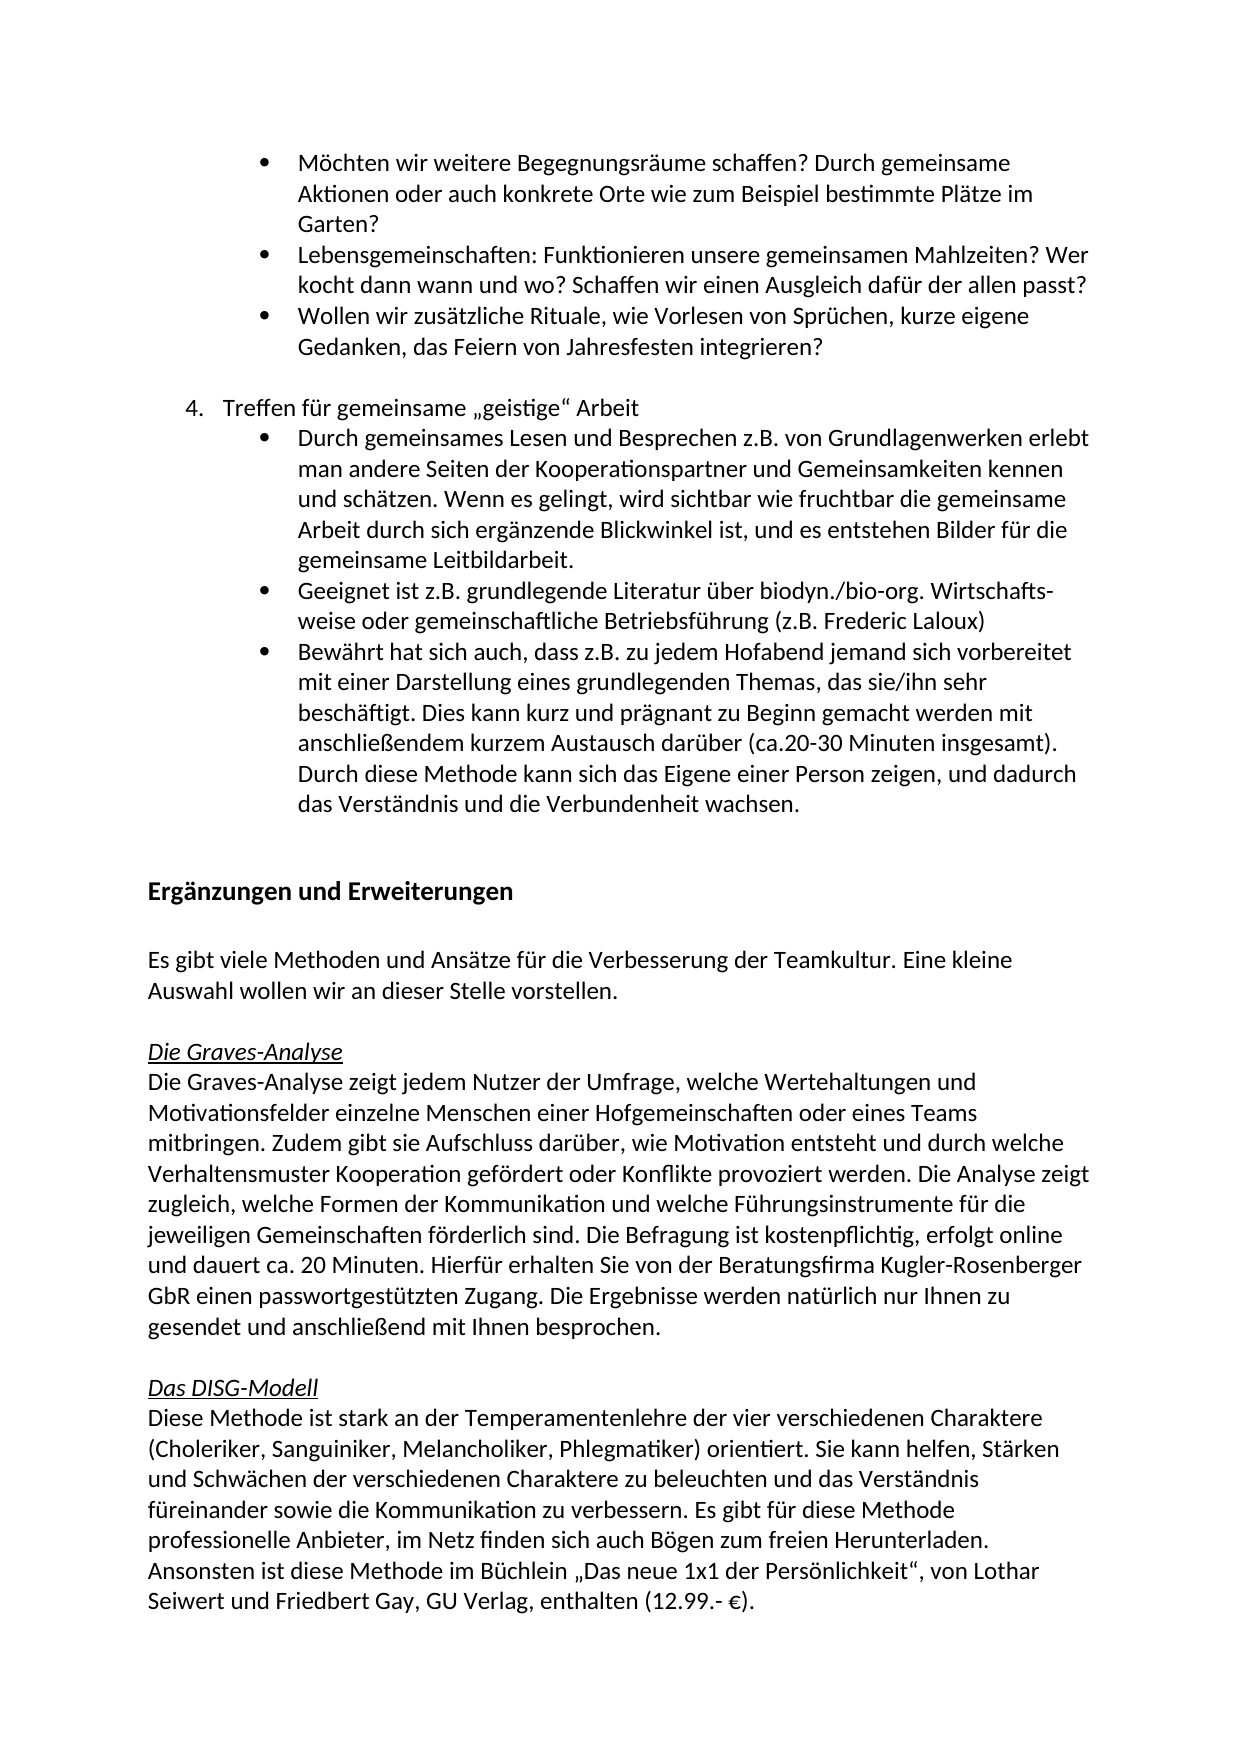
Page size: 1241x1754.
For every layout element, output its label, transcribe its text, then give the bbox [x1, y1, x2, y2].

list Möchten wir weitere Begegnungsräume schaffen? Durch gemeinsame Aktionen oder auch konkrete Orte wie zum Beispiel bestimmte Plätze im Garten? [260, 148, 1093, 239]
list Geeignet ist z.B. grundlegende Literatur über biodyn./bio-org. Wirtschafts-weise oder gemeinschaftliche Betriebsführung (z.B. Frederic Laloux) [260, 575, 1093, 636]
list Treffen für gemeinsame „geistige“ Arbeit [185, 392, 1093, 422]
list Bewährt hat sich auch, dass z.B. zu jedem Hofabend jemand sich vorbereitet mit einer Darstellung eines grundlegenden Themas, das sie/ihn sehr beschäftigt. Dies kann kurz und prägnant zu Beginn gemacht werden mit anschließendem kurzem Austausch darüber (ca.20-30 Minuten insgesamt). Durch diese Methode kann sich das Eigene einer Person zeigen, und dadurch das Verständnis und die Verbundenheit wachsen. [260, 636, 1093, 819]
subtitle Ergänzungen und Erweiterungen [148, 874, 1093, 908]
text Es gibt viele Methoden und Ansätze für die Verbesserung der Teamkultur. Eine kleine Auswahl wollen wir an dieser Stelle vorstellen. Die Graves-Analyse Die Graves-Analyse zeigt jedem Nutzer der Umfrage, welche Wertehaltungen und Motivationsfelder einzelne Menschen einer Hofgemeinschaften oder eines Teams mitbringen. Zudem gibt sie Aufschluss darüber, wie Motivation entsteht und durch welche Verhaltensmuster Kooperation gefördert oder Konflikte provoziert werden. Die Analyse zeigt zugleich, welche Formen der Kommunikation und welche Führungsinstrumente für die jeweiligen Gemeinschaften förderlich sind. Die Befragung ist kostenpflichtig, erfolgt online und dauert ca. 20 Minuten. Hierfür erhalten Sie von der Beratungsfirma Kugler-Rosenberger GbR einen passwortgestützten Zugang. Die Ergebnisse werden natürlich nur Ihnen zu gesendet und anschließend mit Ihnen besprochen. [148, 914, 1093, 1341]
list Wollen wir zusätzliche Rituale, wie Vorlesen von Sprüchen, kurze eigene Gedanken, das Feiern von Jahresfesten integrieren? [260, 300, 1093, 361]
list Lebensgemeinschaften: Funktionieren unsere gemeinsamen Mahlzeiten? Wer kocht dann wann und wo? Schaffen wir einen Ausgleich dafür der allen passt? [260, 239, 1093, 300]
list Durch gemeinsames Lesen und Besprechen z.B. von Grundlagenwerken erlebt man andere Seiten der Kooperationspartner und Gemeinsamkeiten kennen und schätzen. Wenn es gelingt, wird sichtbar wie fruchtbar die gemeinsame Arbeit durch sich ergänzende Blickwinkel ist, und es entstehen Bilder für die gemeinsame Leitbildarbeit. [260, 422, 1093, 575]
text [148, 1372, 1093, 1616]
